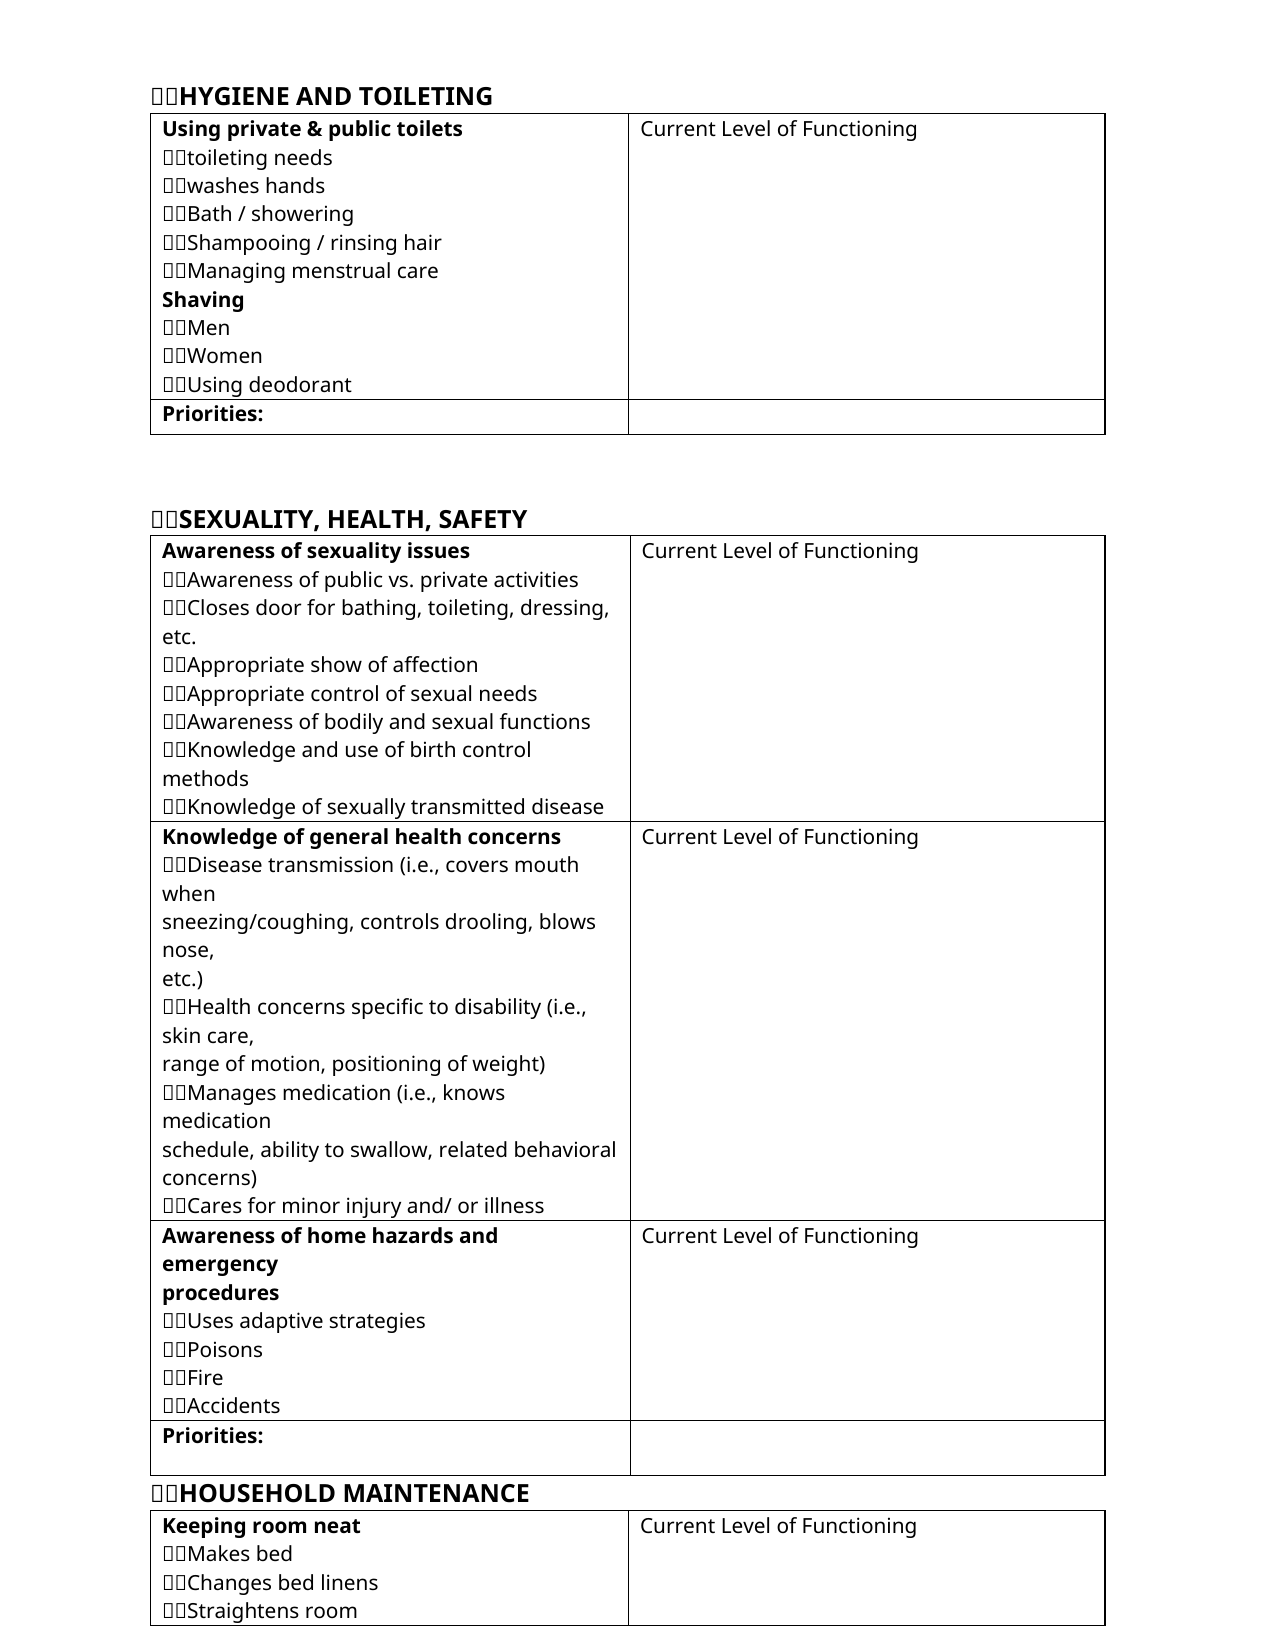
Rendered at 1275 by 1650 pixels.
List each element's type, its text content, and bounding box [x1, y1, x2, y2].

table_header Current Level of Functioning [629, 1511, 1104, 1625]
table_cell Current Level of Functioning [631, 822, 1104, 1220]
text SEXUALITY, HEALTH, SAFETY [150, 501, 1106, 535]
table_cell Priorities: [151, 1421, 630, 1475]
table_cell Priorities: [151, 400, 628, 434]
table_header Current Level of Functioning [631, 536, 1104, 821]
table_header Using private & public toilets toileting needs washes hands Bath / showering Shampooing / rinsing hair Managing menstrual care Shaving Men Women Using deodorant [151, 114, 628, 398]
table_cell Current Level of Functioning [631, 1221, 1104, 1420]
table_cell [631, 1421, 1104, 1475]
table_header Keeping room neat Makes bed Changes bed linens Straightens room [151, 1511, 628, 1625]
table_cell [629, 400, 1104, 434]
text HOUSEHOLD MAINTENANCE [150, 1476, 1106, 1510]
text HYGIENE AND TOILETING [150, 79, 1106, 113]
table_header Current Level of Functioning [629, 114, 1104, 398]
table_cell Knowledge of general health concerns Disease transmission (i.e., covers mouth when sneezing/coughing, controls drooling, blows nose, etc.) Health concerns specific to disability (i.e., skin care, range of motion, positioning of weight) Manages medication (i.e., knows medication schedule, ability to swallow, related behavioral concerns) Cares for minor injury and/ or illness [151, 822, 630, 1220]
table_header Awareness of sexuality issues Awareness of public vs. private activities Closes door for bathing, toileting, dressing, etc. Appropriate show of affection Appropriate control of sexual needs Awareness of bodily and sexual functions Knowledge and use of birth control methods Knowledge of sexually transmitted disease [151, 536, 630, 821]
table_cell Awareness of home hazards and emergency procedures Uses adaptive strategies Poisons Fire Accidents [151, 1221, 630, 1420]
